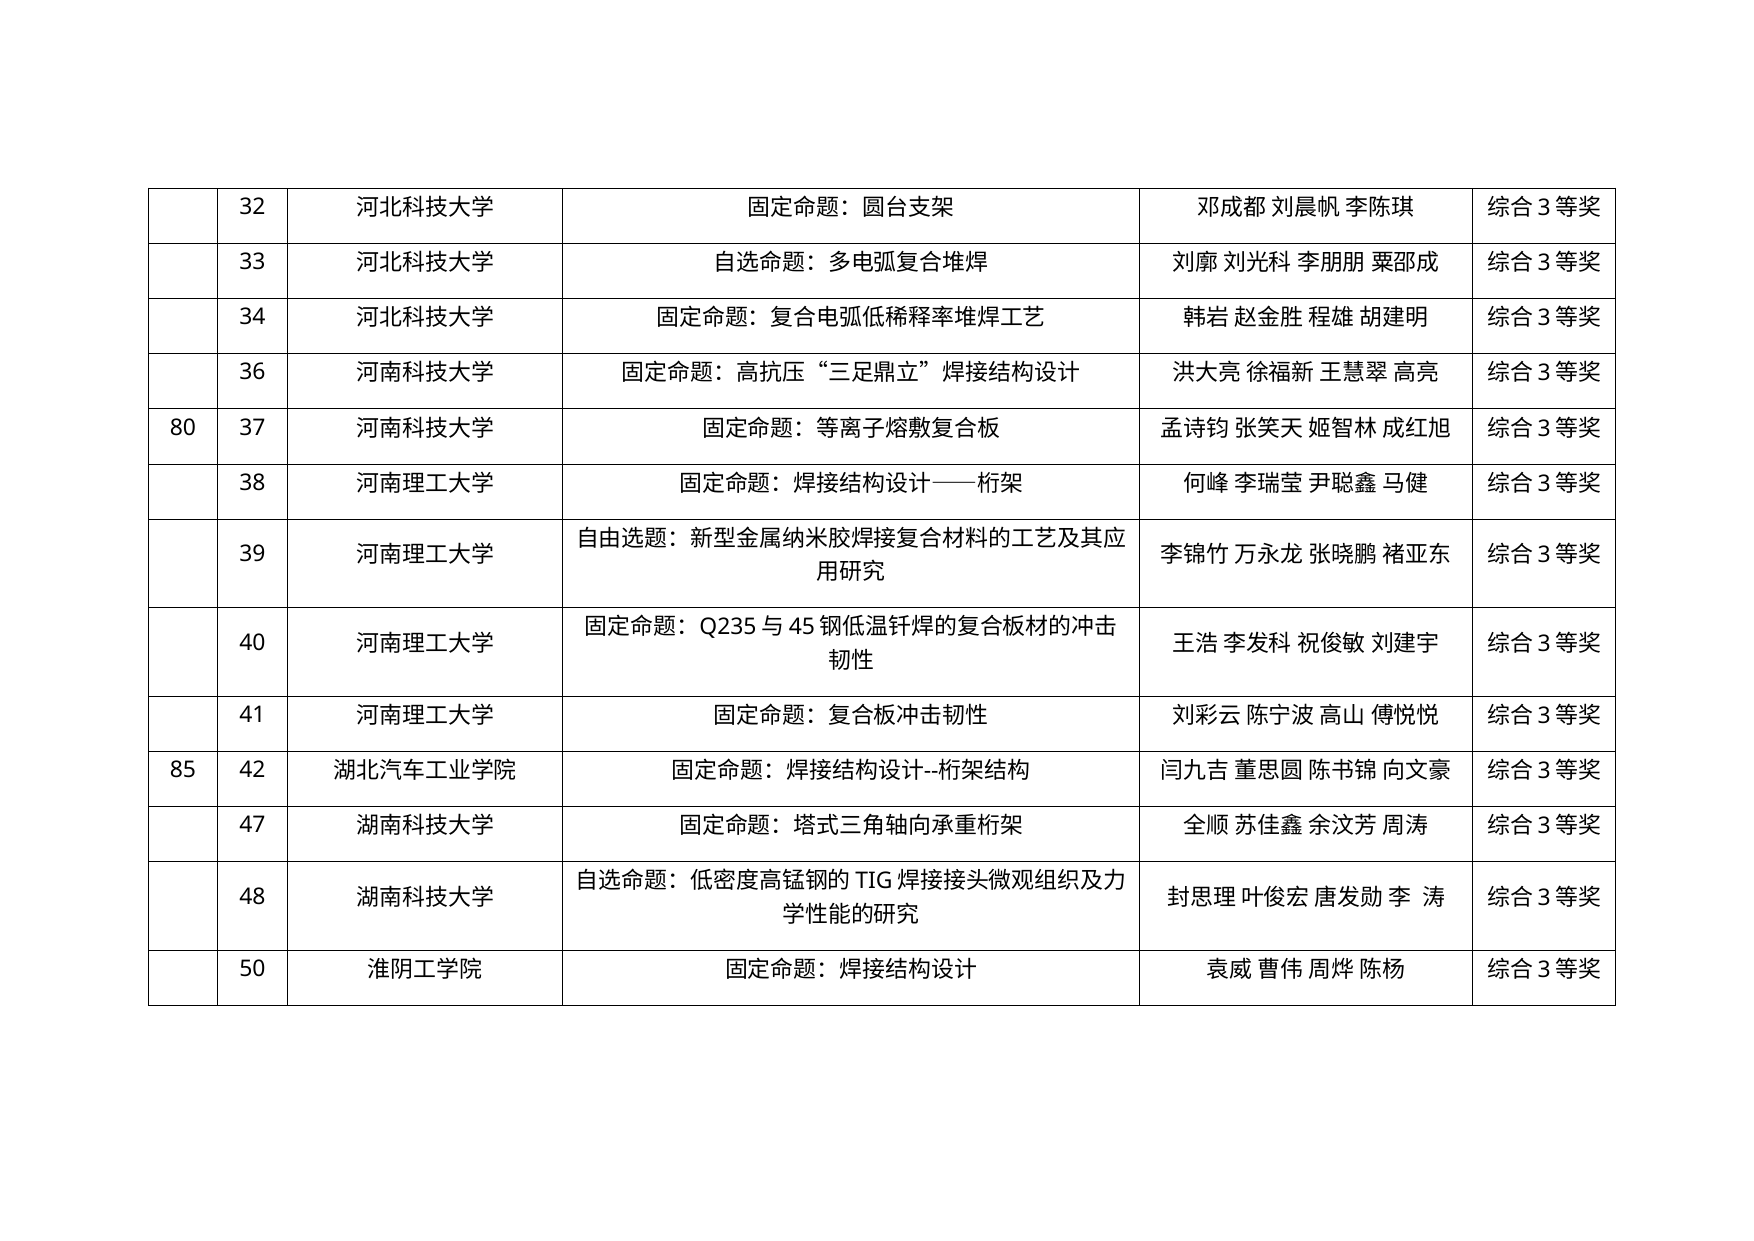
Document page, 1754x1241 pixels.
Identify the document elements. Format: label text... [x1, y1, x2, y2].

table_cell 固定命题：高抗压“三足鼎立”焊接结构设计 [563, 354, 1139, 408]
table_cell 何峰 李瑞莹 尹聪鑫 马健 [1140, 465, 1472, 519]
table_cell 37 [218, 409, 287, 463]
table_cell 固定命题：复合板冲击韧性 [563, 697, 1139, 751]
table_cell 85 [149, 752, 217, 806]
table_cell 综合3等奖 [1473, 862, 1615, 949]
table_cell 自由选题：新型金属纳米胶焊接复合材料的工艺及其应用研究 [563, 520, 1139, 607]
table_cell 李锦竹 万永龙 张晓鹏 褚亚东 [1140, 520, 1472, 607]
table_cell 47 [218, 807, 287, 861]
table_cell [149, 608, 217, 696]
table_cell 34 [218, 299, 287, 353]
table_cell 自选命题：低密度高锰钢的TIG焊接接头微观组织及力学性能的研究 [563, 862, 1139, 949]
table_cell 河北科技大学 [288, 189, 562, 243]
table_cell 40 [218, 608, 287, 696]
table_cell 38 [218, 465, 287, 519]
table_cell 河南科技大学 [288, 409, 562, 463]
table_cell [149, 862, 217, 949]
table_cell [149, 189, 217, 243]
table_cell 固定命题：复合电弧低稀释率堆焊工艺 [563, 299, 1139, 353]
table_cell 综合3等奖 [1473, 354, 1615, 408]
table_cell 封思理 叶俊宏 唐发勋 李 涛 [1140, 862, 1472, 949]
table_cell 综合3等奖 [1473, 299, 1615, 353]
table_cell 36 [218, 354, 287, 408]
table_cell [149, 354, 217, 408]
table_cell 综合3等奖 [1473, 807, 1615, 861]
table_cell 固定命题：焊接结构设计--桁架结构 [563, 752, 1139, 806]
table_cell 邓成都 刘晨帆 李陈琪 [1140, 189, 1472, 243]
table_cell 河北科技大学 [288, 244, 562, 298]
table_cell 41 [218, 697, 287, 751]
table_cell 湖南科技大学 [288, 862, 562, 949]
table_cell 闫九吉 董思圆 陈书锦 向文豪 [1140, 752, 1472, 806]
table_cell [149, 244, 217, 298]
table_cell 淮阴工学院 [288, 951, 562, 1005]
table_cell 39 [218, 520, 287, 607]
table_cell [149, 697, 217, 751]
table_cell 50 [218, 951, 287, 1005]
table_cell 河南理工大学 [288, 608, 562, 696]
table_cell 河南科技大学 [288, 354, 562, 408]
table_cell 固定命题：圆台支架 [563, 189, 1139, 243]
table_cell 自选命题：多电弧复合堆焊 [563, 244, 1139, 298]
table_cell 综合3等奖 [1473, 697, 1615, 751]
table_cell 80 [149, 409, 217, 463]
table_cell 固定命题：焊接结构设计 [563, 951, 1139, 1005]
table_cell [149, 465, 217, 519]
table_cell 综合3等奖 [1473, 520, 1615, 607]
table_cell 湖南科技大学 [288, 807, 562, 861]
table_cell 河北科技大学 [288, 299, 562, 353]
table_cell [149, 520, 217, 607]
table_cell 固定命题：Q235与45钢低温钎焊的复合板材的冲击韧性 [563, 608, 1139, 696]
table_cell 综合3等奖 [1473, 752, 1615, 806]
table_cell 全顺 苏佳鑫 余汶芳 周涛 [1140, 807, 1472, 861]
table_cell 固定命题：等离子熔敷复合板 [563, 409, 1139, 463]
table_cell 袁威 曹伟 周烨 陈杨 [1140, 951, 1472, 1005]
table_cell 刘彩云 陈宁波 高山 傅悦悦 [1140, 697, 1472, 751]
table_cell [149, 951, 217, 1005]
table_cell 固定命题：塔式三角轴向承重桁架 [563, 807, 1139, 861]
table_cell 综合3等奖 [1473, 409, 1615, 463]
table_cell 32 [218, 189, 287, 243]
table_cell 33 [218, 244, 287, 298]
table_cell 韩岩 赵金胜 程雄 胡建明 [1140, 299, 1472, 353]
table_cell 综合3等奖 [1473, 951, 1615, 1005]
table_cell 河南理工大学 [288, 520, 562, 607]
table_cell 综合3等奖 [1473, 465, 1615, 519]
table_cell [149, 807, 217, 861]
table_cell 综合3等奖 [1473, 244, 1615, 298]
table_cell 湖北汽车工业学院 [288, 752, 562, 806]
table_cell 综合3等奖 [1473, 189, 1615, 243]
table_cell 48 [218, 862, 287, 949]
table_cell 42 [218, 752, 287, 806]
table_cell 河南理工大学 [288, 697, 562, 751]
table_cell 河南理工大学 [288, 465, 562, 519]
table_cell 王浩 李发科 祝俊敏 刘建宇 [1140, 608, 1472, 696]
table_cell [149, 299, 217, 353]
table_cell 刘廓 刘光科 李朋朋 粟邵成 [1140, 244, 1472, 298]
table_cell 洪大亮 徐福新 王慧翠 高亮 [1140, 354, 1472, 408]
table_cell 综合3等奖 [1473, 608, 1615, 696]
table_cell 固定命题：焊接结构设计——桁架 [563, 465, 1139, 519]
table_cell 孟诗钧 张笑天 姬智林 成红旭 [1140, 409, 1472, 463]
